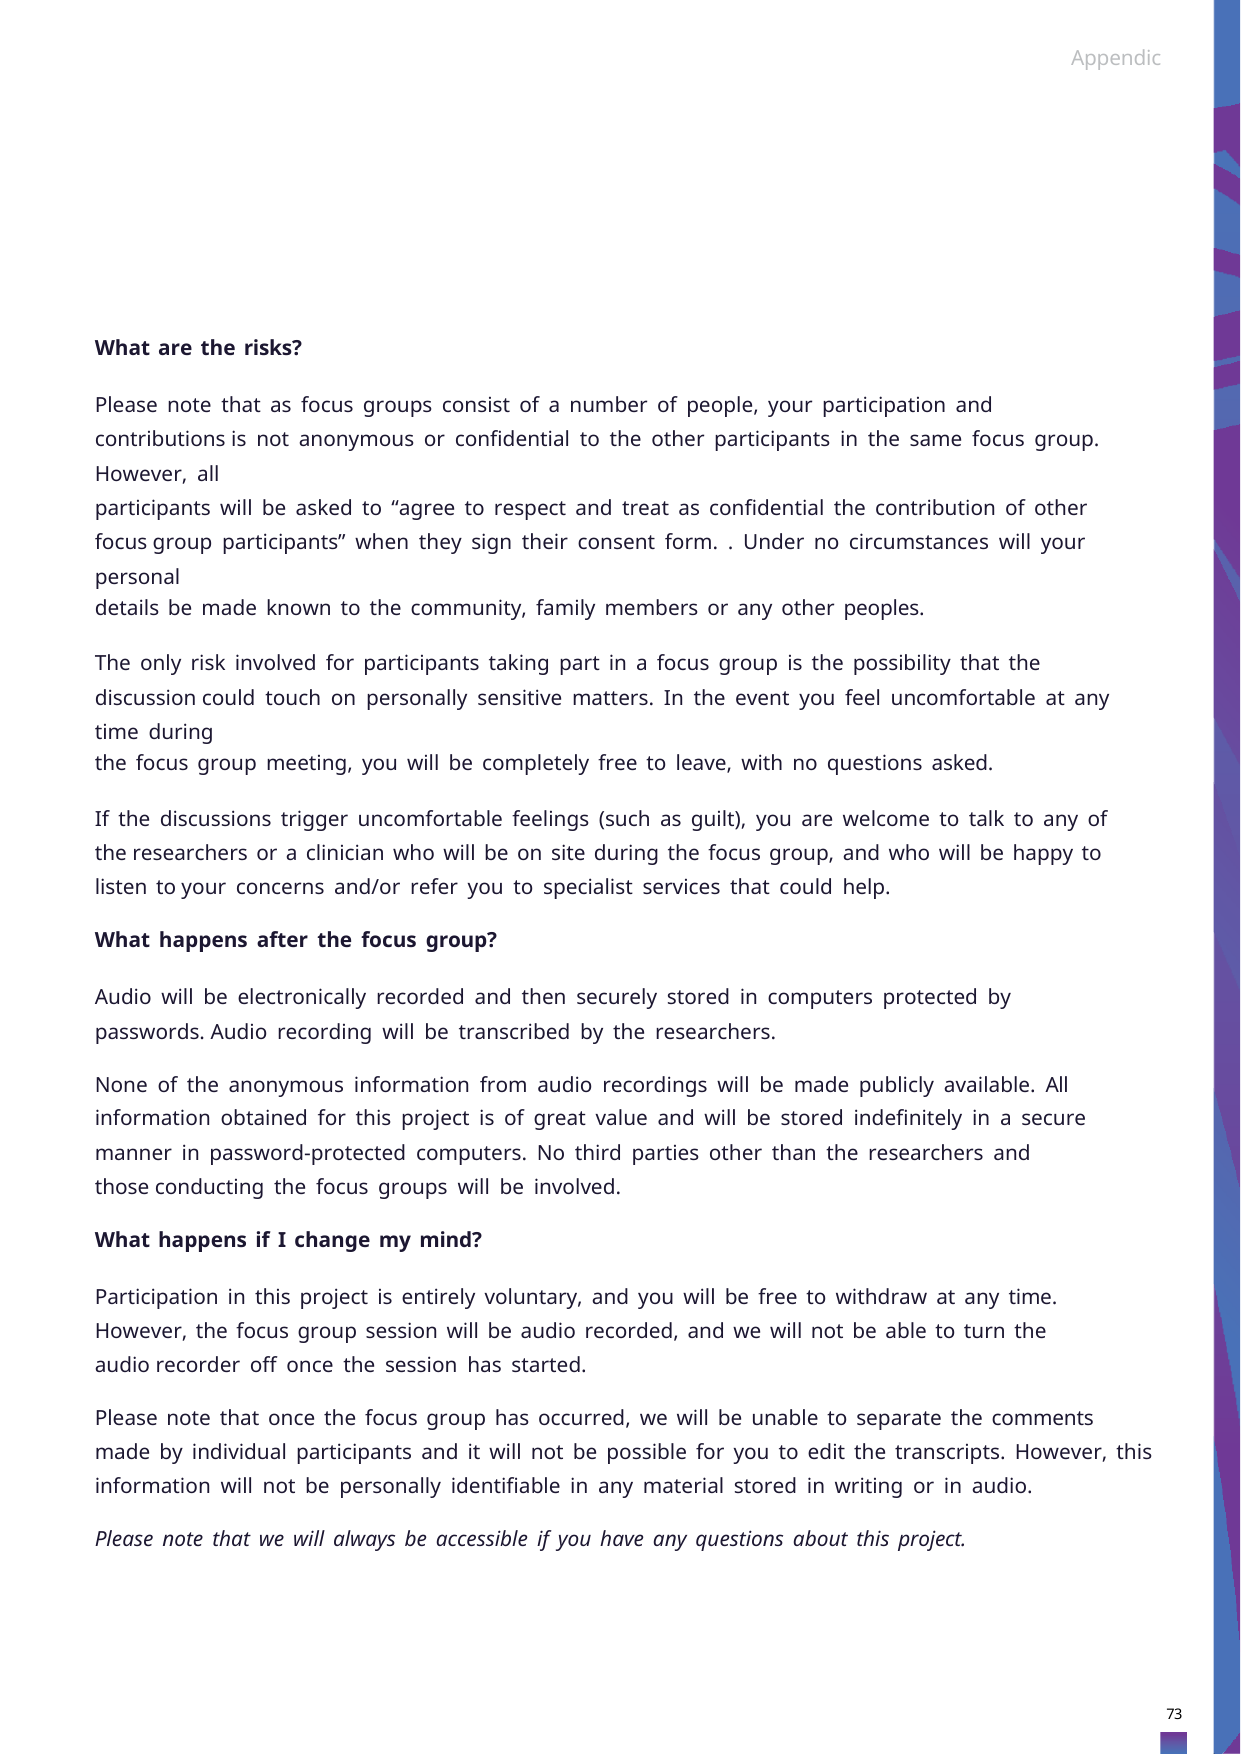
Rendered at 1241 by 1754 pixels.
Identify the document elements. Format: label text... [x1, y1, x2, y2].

text participants will be asked to “agree to respect and treat as confidential the contribution of other focus group participants” when they sign their consent form. . Under no circumstances will your personal [94, 493, 1131, 590]
text the focus group meeting, you will be completely free to leave, with no questions asked. [94, 751, 1205, 775]
text information obtained for this project is of great value and will be stored indefinitely in a secure manner in password-protected computers. No third parties other than the researchers and those conducting the focus groups will be involved. [94, 1103, 1092, 1201]
text Participation in this project is entirely voluntary, and you will be free to withdraw at any time. [94, 1282, 1205, 1311]
subtitle What happens if I change my mind? [94, 1225, 1205, 1254]
subtitle What are the risks? [94, 333, 1205, 361]
text The only risk involved for participants taking part in a focus group is the possibility that the discussion could touch on personally sensitive matters. In the event you feel uncomfortable at any time during [94, 648, 1123, 745]
picture [1160, 1732, 1187, 1754]
text made by individual participants and it will not be possible for you to edit the transcripts. However, this information will not be personally identifiable in any material stored in writing or in audio. [94, 1437, 1205, 1500]
text details be made known to the community, family members or any other peoples. [94, 596, 1205, 620]
text Please note that we will always be accessible if you have any questions about this project. [94, 1524, 1205, 1553]
text Please note that as focus groups consist of a number of people, your participation and contributions is not anonymous or confidential to the other participants in the same focus group. However, all [94, 390, 1106, 487]
text Please note that once the focus group has occurred, we will be unable to separate the comments [94, 1403, 1205, 1432]
text If the discussions trigger uncomfortable feelings (such as guilt), you are welcome to talk to any of the researchers or a clinician who will be on site during the focus group, and who will be happy to listen to your concerns and/or refer you to specialist services that could help. [94, 804, 1123, 901]
text However, the focus group session will be audio recorded, and we will not be able to turn the audio recorder off once the session has started. [94, 1316, 1092, 1379]
text None of the anonymous information from audio recordings will be made publicly available. All [94, 1070, 1205, 1098]
subtitle What happens after the focus group? [94, 925, 1205, 954]
picture [1213, 0, 1241, 1754]
text Audio will be electronically recorded and then securely stored in computers protected by passwords. Audio recording will be transcribed by the researchers. [94, 982, 1123, 1045]
